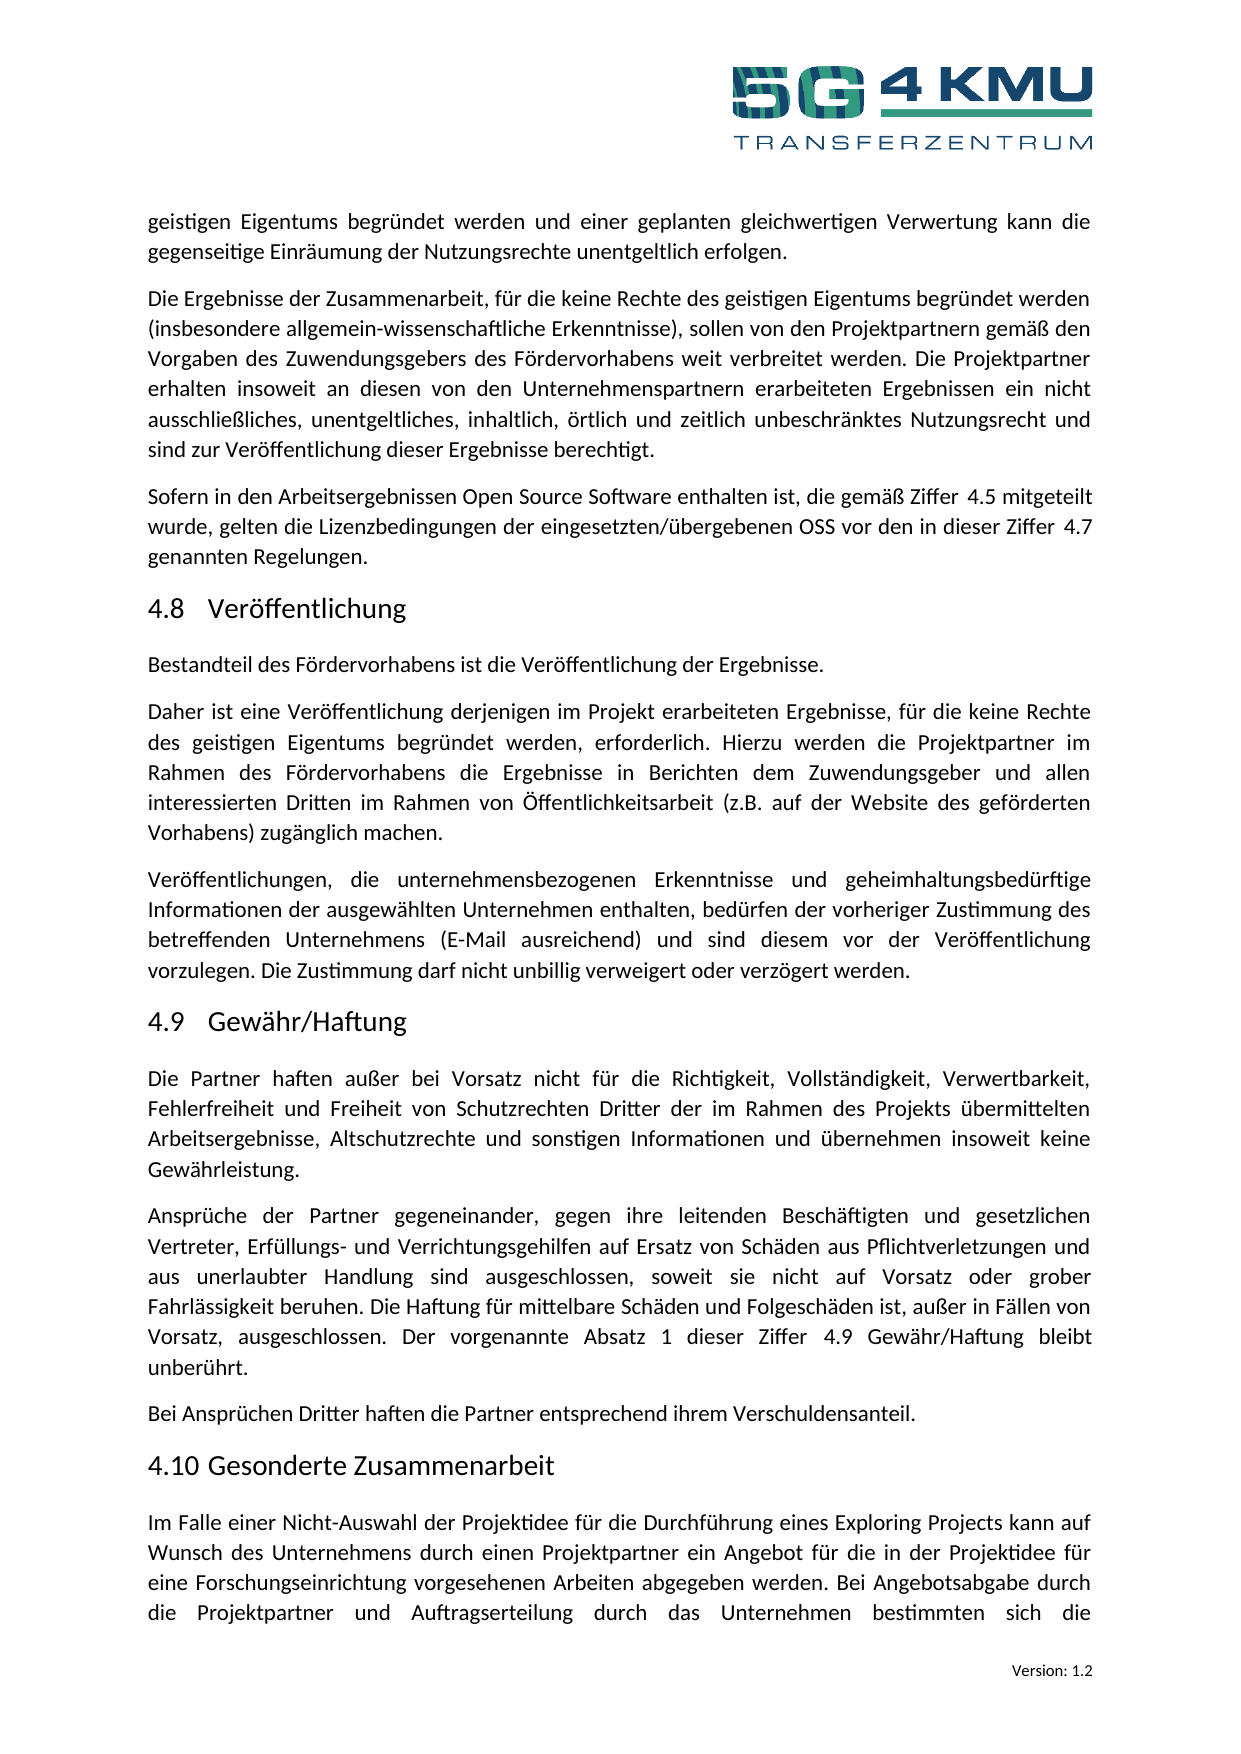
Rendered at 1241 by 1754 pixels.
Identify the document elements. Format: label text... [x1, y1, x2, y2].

text Sofern in den Arbeitsergebnissen Open Source Software enthalten ist, die gemäß Ziffer 4.5 mitgeteilt wurde, gelten die Lizenzbedingungen der eingesetzten/übergebenen OSS vor den in dieser Ziffer 4.7 genannten Regelungen. [148, 482, 1092, 570]
text Veröffentlichungen, die unternehmensbezogenen Erkenntnisse und geheimhaltungsbedürftige Informationen der ausgewählten Unternehmen enthalten, bedürfen der vorheriger Zustimmung des betreffenden Unternehmens (E-Mail ausreichend) und sind diesem vor der Veröffentlichung vorzulegen. Die Zustimmung darf nicht unbillig verweigert oder verzögert werden. [148, 865, 1092, 984]
text Ansprüche der Partner gegeneinander, gegen ihre leitenden Beschäftigten und gesetzlichen Vertreter, Erfüllungs- und Verrichtungsgehilfen auf Ersatz von Schäden aus Pflichtverletzungen und aus unerlaubter Handlung sind ausgeschlossen, soweit sie nicht auf Vorsatz oder grober Fahrlässigkeit beruhen. Die Haftung für mittelbare Schäden und Folgeschäden ist, außer in Fällen von Vorsatz, ausgeschlossen. Der vorgenannte Absatz 1 dieser Ziffer 4.9 Gewähr/Haftung bleibt unberührt. [148, 1202, 1092, 1381]
text Daher ist eine Veröffentlichung derjenigen im Projekt erarbeiteten Ergebnisse, für die keine Rechte des geistigen Eigentums begründet werden, erforderlich. Hierzu werden die Projektpartner im Rahmen des Fördervorhabens die Ergebnisse in Berichten dem Zuwendungsgeber und allen interessierten Dritten im Rahmen von Öffentlichkeitsarbeit (z.B. auf der Website des geförderten Vorhabens) zugänglich machen. [148, 697, 1092, 846]
subtitle Veröffentlichung [148, 589, 1092, 626]
text Bei Ansprüchen Dritter haften die Partner entsprechend ihrem Verschuldensanteil. [148, 1399, 1092, 1427]
text Bestandteil des Fördervorhabens ist die Veröffentlichung der Ergebnisse. [148, 651, 1092, 678]
text Die Ergebnisse der Zusammenarbeit, für die keine Rechte des geistigen Eigentums begründet werden (insbesondere allgemein-wissenschaftliche Erkenntnisse), sollen von den Projektpartnern gemäß den Vorgaben des Zuwendungsgebers des Fördervorhabens weit verbreitet werden. Die Projektpartner erhalten insoweit an diesen von den Unternehmenspartnern erarbeiteten Ergebnissen ein nicht ausschließliches, unentgeltliches, inhaltlich, örtlich und zeitlich unbeschränktes Nutzungsrecht und sind zur Veröffentlichung dieser Ergebnisse berechtigt. [148, 284, 1092, 463]
subtitle Gesonderte Zusammenarbeit [148, 1446, 1092, 1483]
picture [732, 66, 1093, 152]
text Die Partner haften außer bei Vorsatz nicht für die Richtigkeit, Vollständigkeit, Verwertbarkeit, Fehlerfreiheit und Freiheit von Schutzrechten Dritter der im Rahmen des Projekts übermittelten Arbeitsergebnisse, Altschutzrechte und sonstigen Informationen und übernehmen insoweit keine Gewährleistung. [148, 1064, 1092, 1183]
subtitle Gewähr/Haftung [148, 1003, 1092, 1039]
